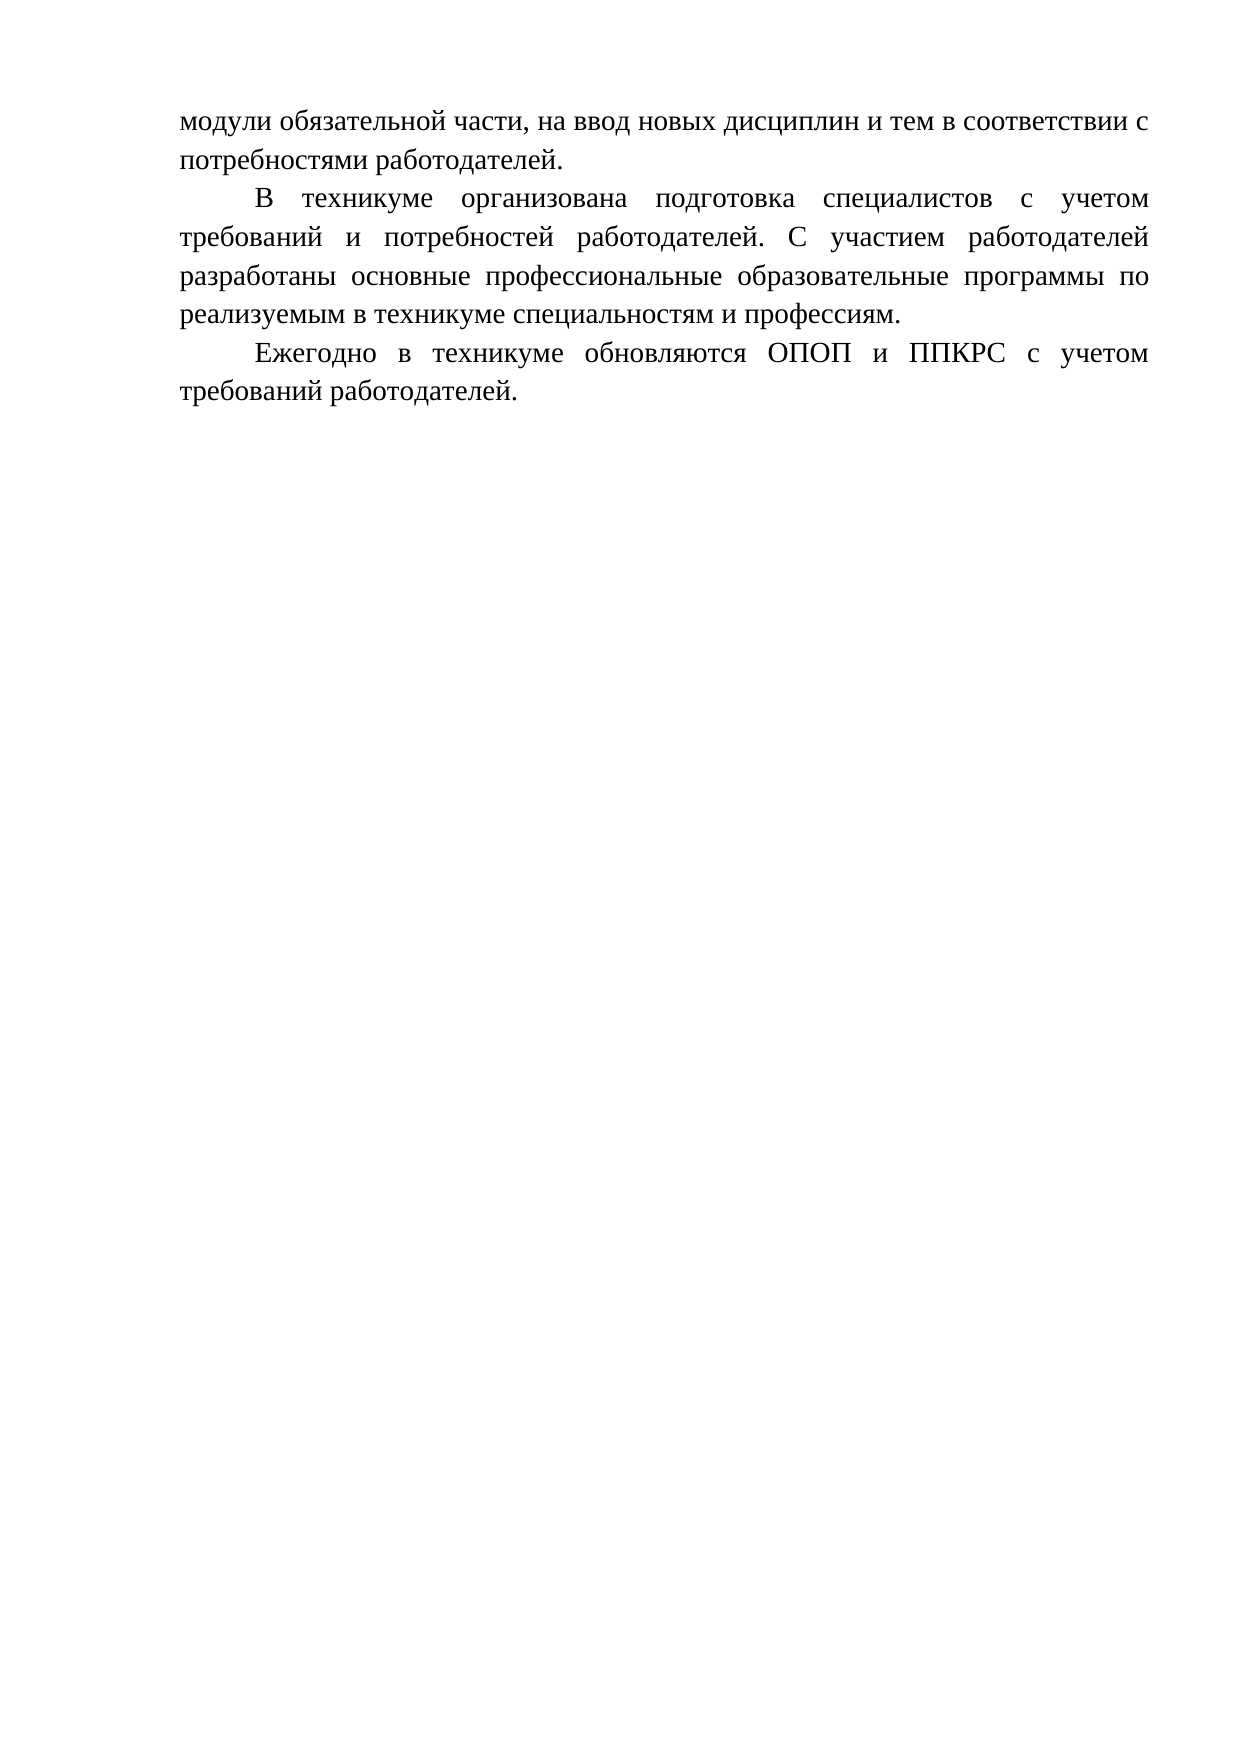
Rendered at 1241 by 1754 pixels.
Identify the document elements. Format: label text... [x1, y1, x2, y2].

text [179, 103, 1149, 176]
text Ежегодно в техникуме обновляются ОПОП и ППКРС с учетом требований работодателей. [179, 335, 1149, 407]
text В техникуме организована подготовка специалистов с учетом требований и потребностей работодателей. С участием работодателей разработаны основные профессиональные образовательные программы по реализуемым в техникуме специальностям и профессиям. [179, 181, 1149, 330]
